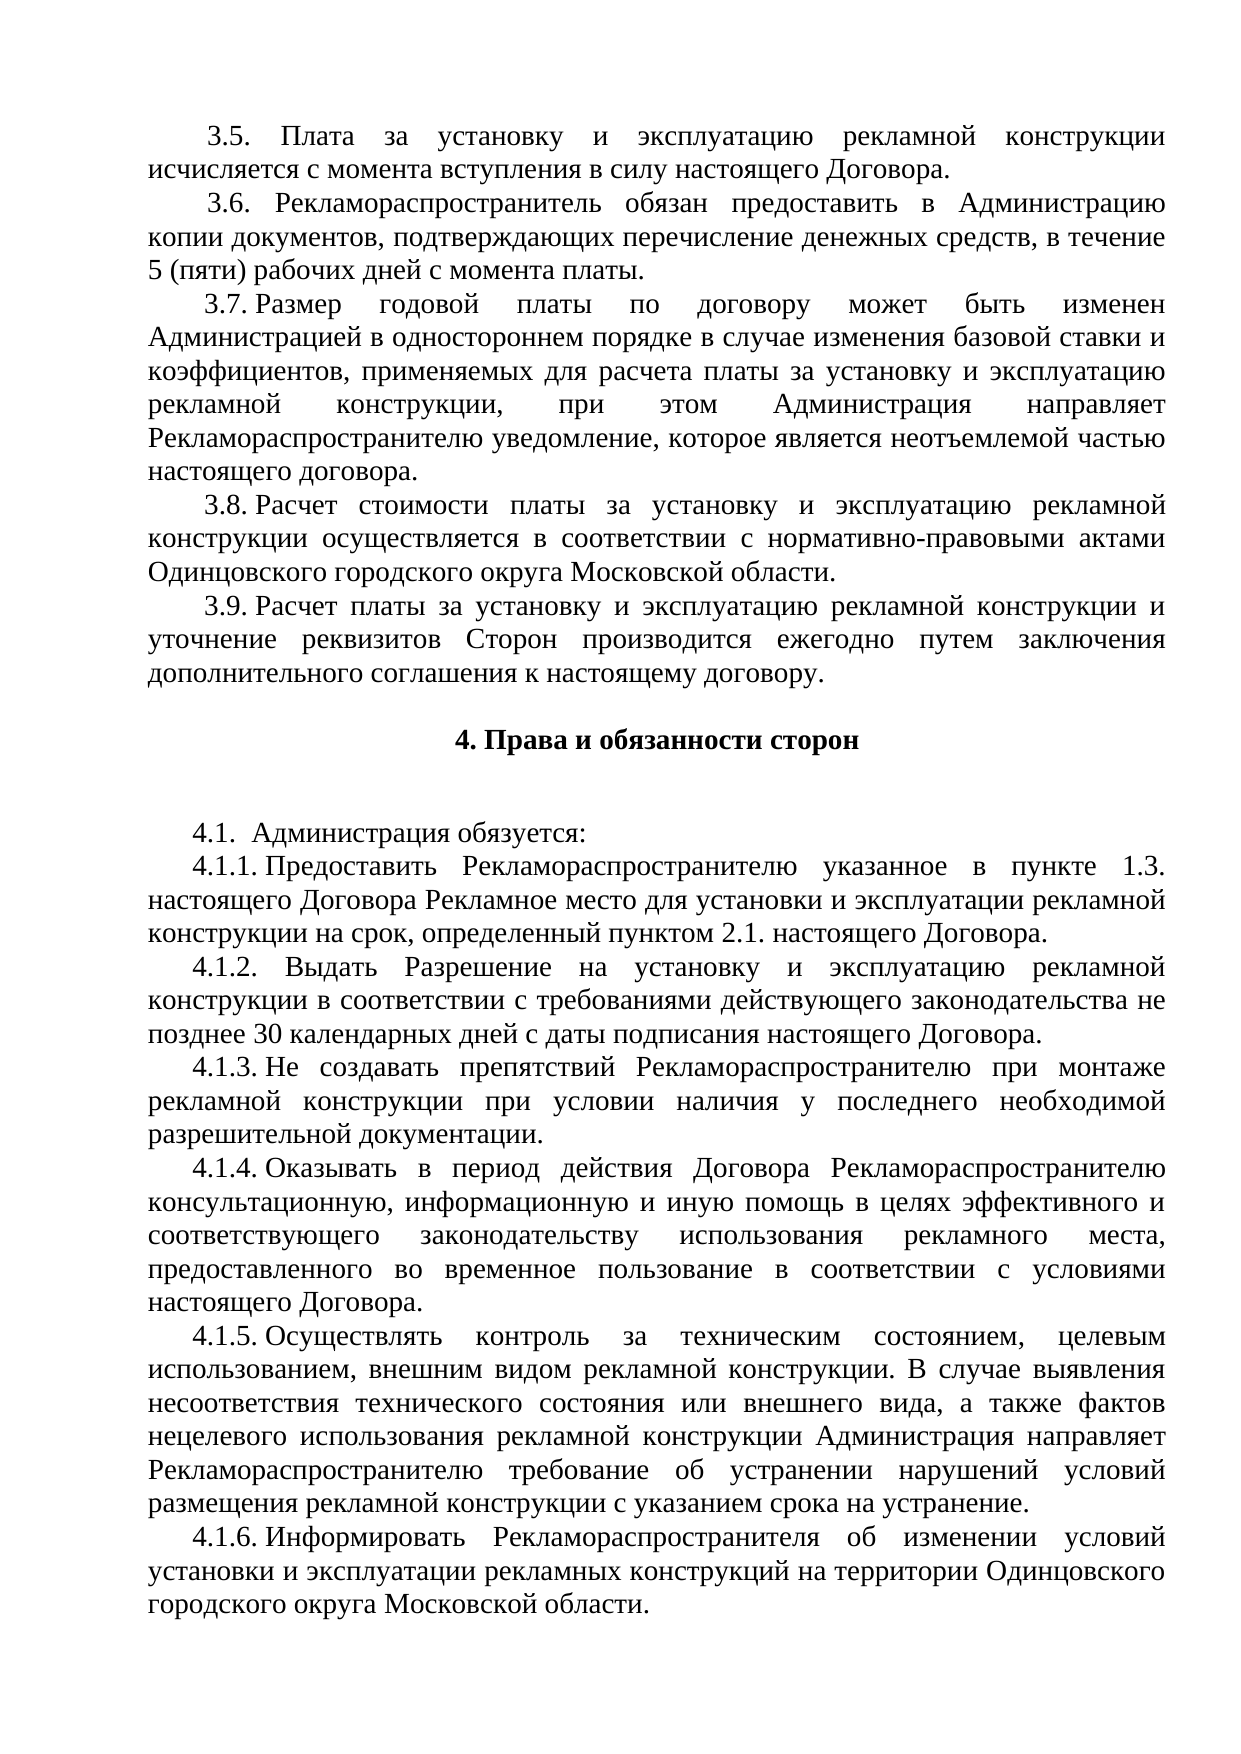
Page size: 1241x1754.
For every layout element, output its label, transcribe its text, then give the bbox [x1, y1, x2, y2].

text 3.7. Размер годовой платы по договору может быть изменен Администрацией в одностороннем порядке в случае изменения базовой ставки и коэффициентов, применяемых для расчета платы за установку и эксплуатацию рекламной конструкции, при этом Администрация направляет Рекламораспространителю уведомление, которое является неотъемлемой частью настоящего договора. [148, 286, 1167, 487]
text 4.1.3. Не создавать препятствий Рекламораспространителю при монтаже рекламной конструкции при условии наличия у последнего необходимой разрешительной документации. [148, 1049, 1167, 1150]
text 4.1. Администрация обязуется: [148, 815, 1167, 848]
text 4.1.2. Выдать Разрешение на установку и эксплуатацию рекламной конструкции в соответствии с требованиями действующего законодательства не позднее 30 календарных дней с даты подписания настоящего Договора. [148, 949, 1167, 1049]
text 4. Права и обязанности сторон [148, 722, 1167, 755]
text 4.1.1. Предоставить Рекламораспространителю указанное в пункте 1.3. настоящего Договора Рекламное место для установки и эксплуатации рекламной конструкции на срок, определенный пунктом 2.1. настоящего Договора. [148, 848, 1167, 949]
text 4.1.5. Осуществлять контроль за техническим состоянием, целевым использованием, внешним видом рекламной конструкции. В случае выявления несоответствия технического состояния или внешнего вида, а также фактов нецелевого использования рекламной конструкции Администрация направляет Рекламораспространителю требование об устранении нарушений условий размещения рекламной конструкции с указанием срока на устранение. [148, 1318, 1167, 1519]
text 3.5. Плата за установку и эксплуатацию рекламной конструкции исчисляется с момента вступления в силу настоящего Договора. [148, 118, 1167, 185]
text 3.9. Расчет платы за установку и эксплуатацию рекламной конструкции и уточнение реквизитов Сторон производится ежегодно путем заключения дополнительного соглашения к настоящему договору. [148, 588, 1167, 688]
text 4.1.4. Оказывать в период действия Договора Рекламораспространителю консультационную, информационную и иную помощь в целях эффективного и соответствующего законодательству использования рекламного места, предоставленного во временное пользование в соответствии с условиями настоящего Договора. [148, 1150, 1167, 1318]
text 3.8. Расчет стоимости платы за установку и эксплуатацию рекламной конструкции осуществляется в соответствии с нормативно-правовыми актами Одинцовского городского округа Московской области. [148, 487, 1167, 588]
text 3.6. Рекламораспространитель обязан предоставить в Администрацию копии документов, подтверждающих перечисление денежных средств, в течение 5 (пяти) рабочих дней с момента платы. [148, 185, 1167, 286]
text 4.1.6. Информировать Рекламораспространителя об изменении условий установки и эксплуатации рекламных конструкций на территории Одинцовского городского округа Московской области. [148, 1519, 1167, 1620]
